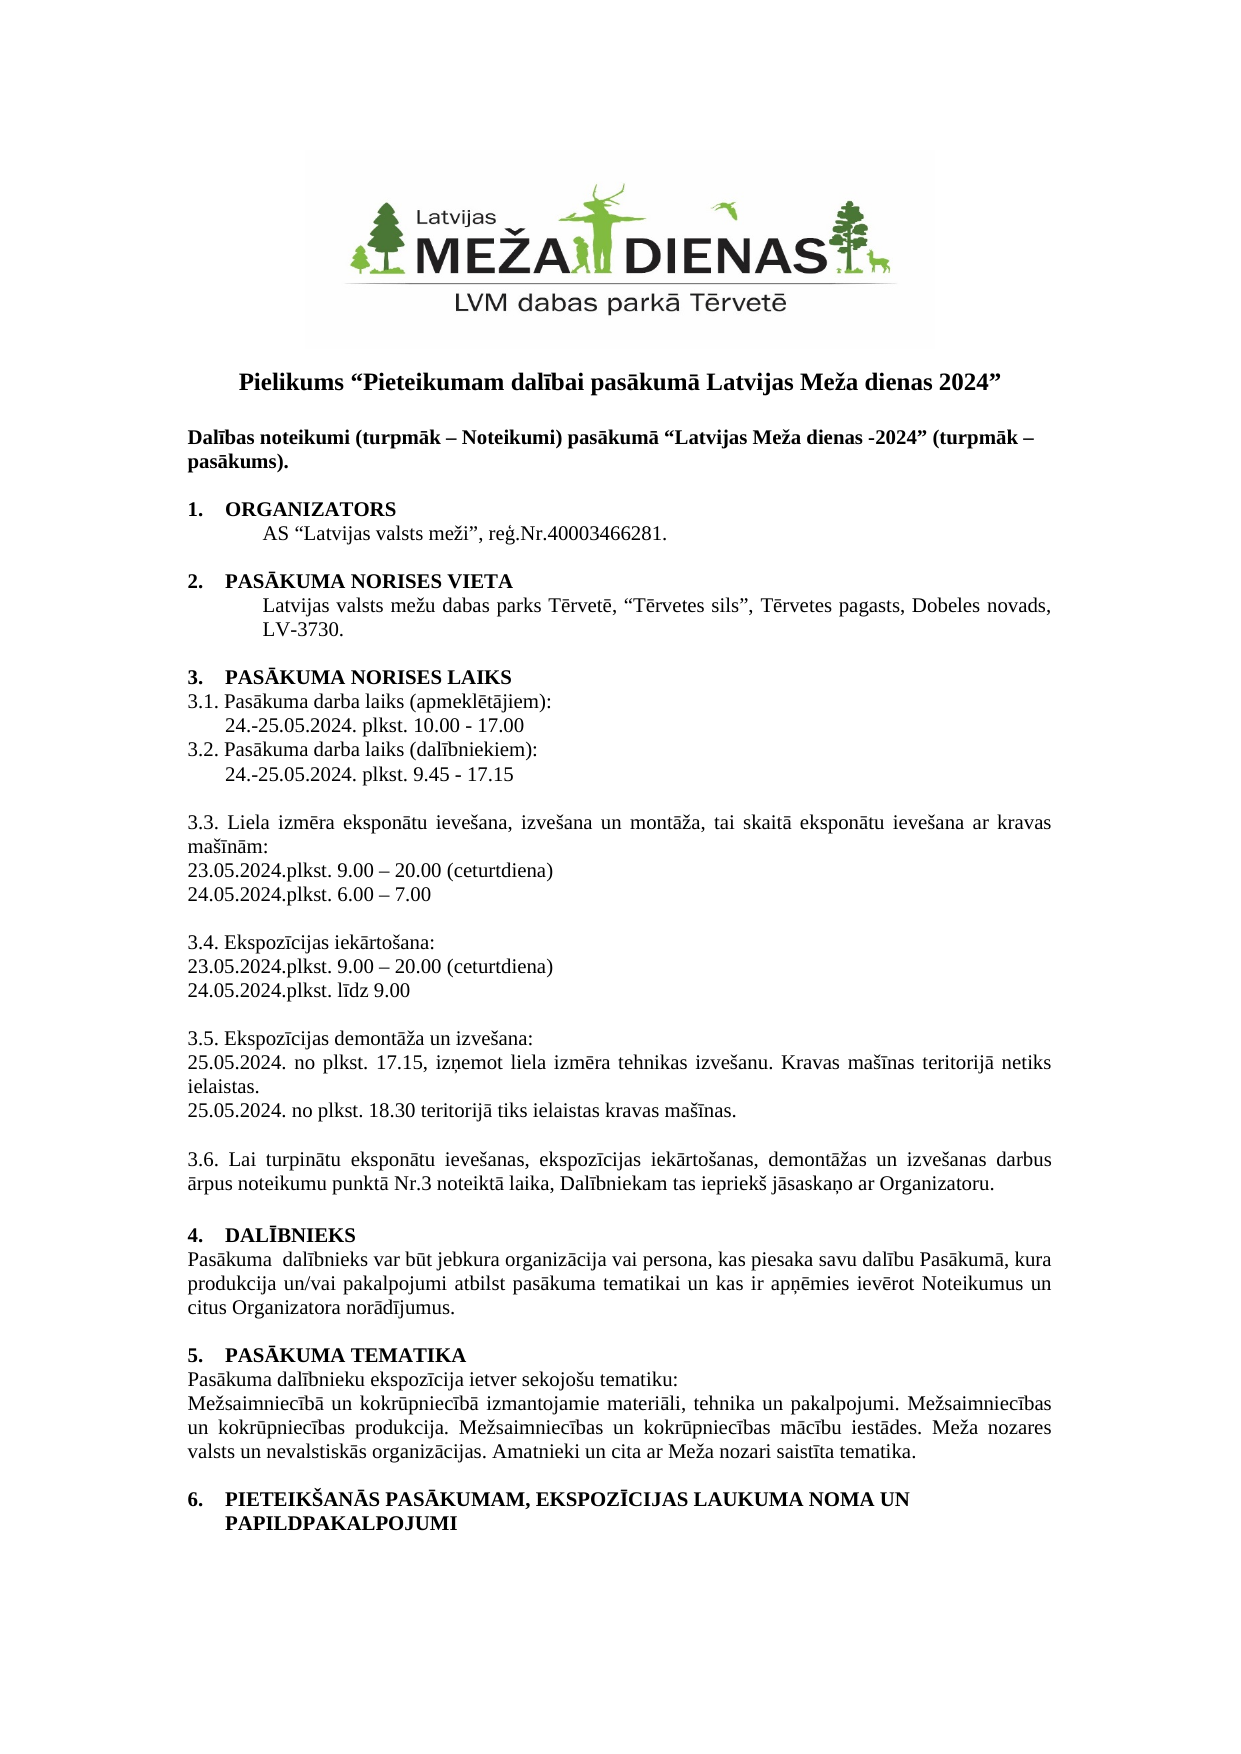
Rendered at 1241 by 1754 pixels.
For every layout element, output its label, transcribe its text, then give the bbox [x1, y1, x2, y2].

text 25.05.2024. no plkst. 18.30 teritorijā tiks ielaistas kravas mašīnas. [187, 1098, 1053, 1122]
list DALĪBNIEKS [187, 1223, 1053, 1247]
list Latvijas valsts mežu dabas parks Tērvetē, “Tērvetes sils”, Tērvetes pagasts, Dobeles novads, LV-3730. [262, 593, 1053, 641]
text Dalības noteikumi (turpmāk – Noteikumi) pasākumā “Latvijas Meža dienas -2024” (turpmāk – pasākums). [187, 424, 1053, 473]
text 3.6. Lai turpinātu eksponātu ievešanas, ekspozīcijas iekārtošanas, demontāžas un izvešanas darbus ārpus noteikumu punktā Nr.3 noteiktā laika, Dalībniekam tas iepriekš jāsaskaņo ar Organizatoru. [187, 1146, 1053, 1194]
list Organizators [187, 497, 1053, 521]
text Mežsaimniecībā un kokrūpniecībā izmantojamie materiāli, tehnika un pakalpojumi. Mežsaimniecības un kokrūpniecības produkcija. Mežsaimniecības un kokrūpniecības mācību iestādes. Meža nozares valsts un nevalstiskās organizācijas. Amatnieki un cita ar Meža nozari saistīta tematika. [187, 1391, 1053, 1463]
text Pasākuma dalībnieku ekspozīcija ietver sekojošu tematiku: [187, 1367, 1053, 1391]
picture [305, 150, 936, 349]
text 3.3. Liela izmēra eksponātu ievešana, izvešana un montāža, tai skaitā eksponātu ievešana ar kravas mašīnām: [187, 809, 1053, 858]
text 23.05.2024.plkst. 9.00 – 20.00 (ceturtdiena) [187, 954, 1053, 978]
list PASĀKUMA TEMATIKA [187, 1343, 1053, 1367]
list Pieteikšanās PASĀKUMAM, ekspozīcijas laukuma noma un papildpakalpojumi [187, 1487, 1053, 1535]
text Pielikums “Pieteikumam dalībai pasākumā Latvijas Meža dienas 2024” [187, 367, 1053, 396]
list 24.-25.05.2024. plkst. 10.00 - 17.00 [225, 713, 1053, 737]
list PASĀKUMA norises laiks [187, 665, 1053, 689]
text 3.5. Ekspozīcijas demontāža un izvešana: [187, 1026, 1053, 1050]
text 3.1. Pasākuma darba laiks (apmeklētājiem): [187, 689, 1053, 713]
text 25.05.2024. no plkst. 17.15, izņemot liela izmēra tehnikas izvešanu. Kravas mašīnas teritorijā netiks ielaistas. [187, 1050, 1053, 1098]
text 24.05.2024.plkst. līdz 9.00 [187, 978, 1053, 1002]
text 3.4. Ekspozīcijas iekārtošana: [187, 930, 1053, 954]
text 3.2. Pasākuma darba laiks (dalībniekiem): [187, 737, 1053, 761]
list 24.-25.05.2024. plkst. 9.45 - 17.15 [225, 761, 1053, 786]
text 24.05.2024.plkst. 6.00 – 7.00 [187, 882, 1053, 906]
list AS “Latvijas valsts meži”, reģ.Nr.40003466281. [262, 521, 1053, 545]
text 23.05.2024.plkst. 9.00 – 20.00 (ceturtdiena) [187, 858, 1053, 882]
text Pasākuma dalībnieks var būt jebkura organizācija vai persona, kas piesaka savu dalību Pasākumā, kura produkcija un/vai pakalpojumi atbilst pasākuma tematikai un kas ir apņēmies ievērot Noteikumus un citus Organizatora norādījumus. [187, 1247, 1053, 1319]
list PASĀKUMA Norises vieta [187, 569, 1053, 593]
